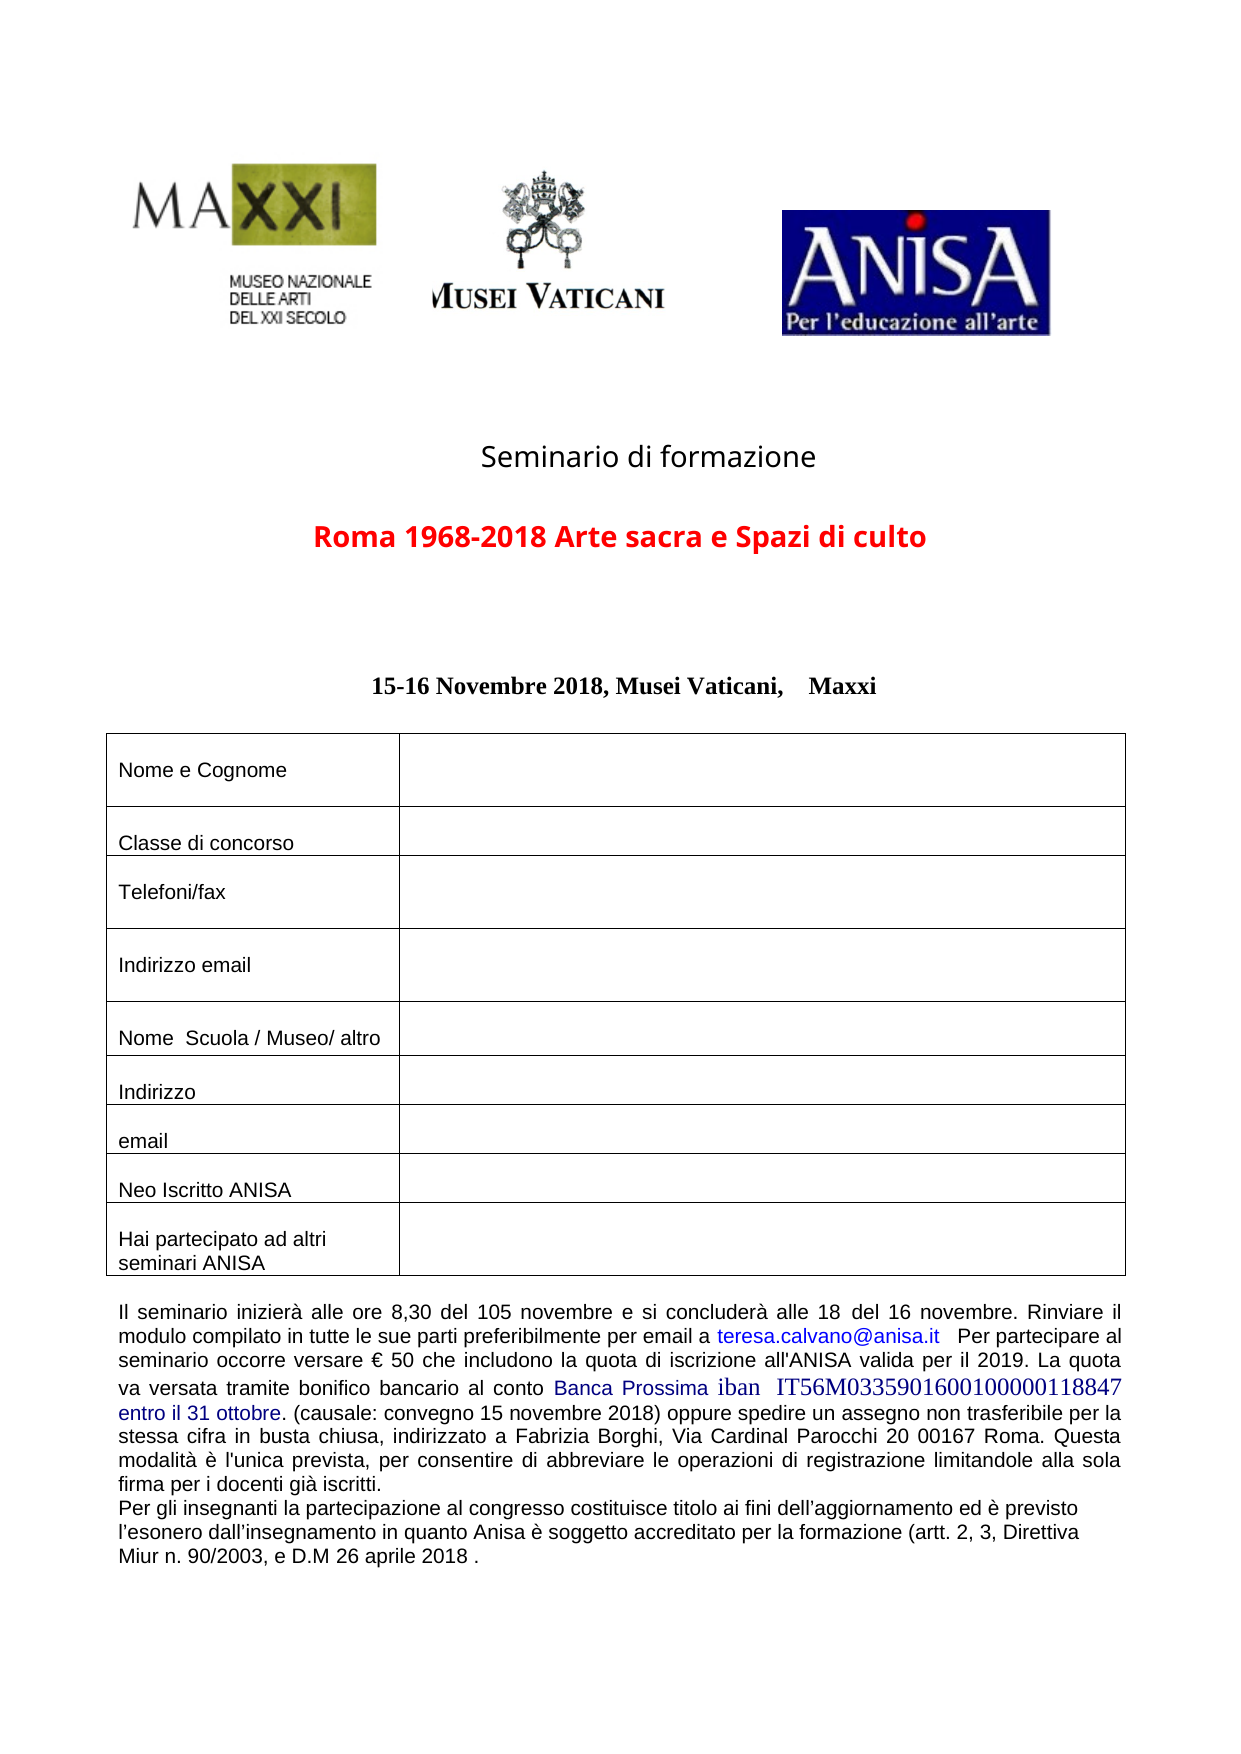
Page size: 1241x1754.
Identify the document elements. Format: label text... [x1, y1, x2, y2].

table_cell [400, 1105, 1125, 1153]
table_cell [400, 807, 1125, 855]
table_cell [400, 1154, 1125, 1202]
table_cell Nome Scuola / Museo/ altro [107, 1002, 399, 1055]
text 15-16 Novembre 2018, Musei Vaticani, Maxxi [118, 671, 1122, 699]
text Il seminario inizierà alle ore 8,30 del 105 novembre e si concluderà alle 18 del 16 novembre. Rinviare il modulo compilato in tutte le sue parti preferibilmente per email a teresa.calvano@anisa.it Per partecipare al seminario occorre versare € 50 che includono la quota di iscrizione all'ANISA valida per il 2019. La quota va versata tramite bonifico bancario al conto Banca Prossima iban IT56M0335901600100000118847 entro il 31 ottobre. (causale: convegno 15 novembre 2018) oppure spedire un assegno non trasferibile per la stessa cifra in busta chiusa, indirizzato a Fabrizia Borghi, Via Cardinal Parocchi 20 00167 Roma. Questa modalità è l'unica prevista, per consentire di abbreviare le operazioni di registrazione limitandole alla sola firma per i docenti già iscritti. [118, 1300, 1122, 1496]
table_cell [400, 1056, 1125, 1104]
table_cell Telefoni/fax [107, 856, 399, 928]
table_cell [400, 1002, 1125, 1055]
table_cell Classe di concorso [107, 807, 399, 855]
picture [782, 210, 1052, 336]
table_cell [400, 1203, 1125, 1275]
table_cell email [107, 1105, 399, 1153]
table_header [400, 734, 1125, 806]
picture [132, 147, 670, 336]
text Per gli insegnanti la partecipazione al congresso costituisce titolo ai fini dell’aggiornamento ed è previsto [118, 1496, 1122, 1520]
text l’esonero dall’insegnamento in quanto Anisa è soggetto accreditato per la formazione (artt. 2, 3, Direttiva [118, 1520, 1122, 1544]
table_cell Hai partecipato ad altri seminari ANISA [107, 1203, 399, 1275]
table_header Nome e Cognome [107, 734, 399, 806]
table_cell [400, 856, 1125, 928]
table_cell Neo Iscritto ANISA [107, 1154, 399, 1202]
table_cell Indirizzo email [107, 929, 399, 1001]
text Roma 1968-2018 Arte sacra e Spazi di culto [118, 516, 1122, 556]
text Miur n. 90/2003, e D.M 26 aprile 2018 . [118, 1544, 1122, 1568]
table_cell [400, 929, 1125, 1001]
table_cell Indirizzo [107, 1056, 399, 1104]
text Seminario di formazione [118, 437, 1122, 476]
